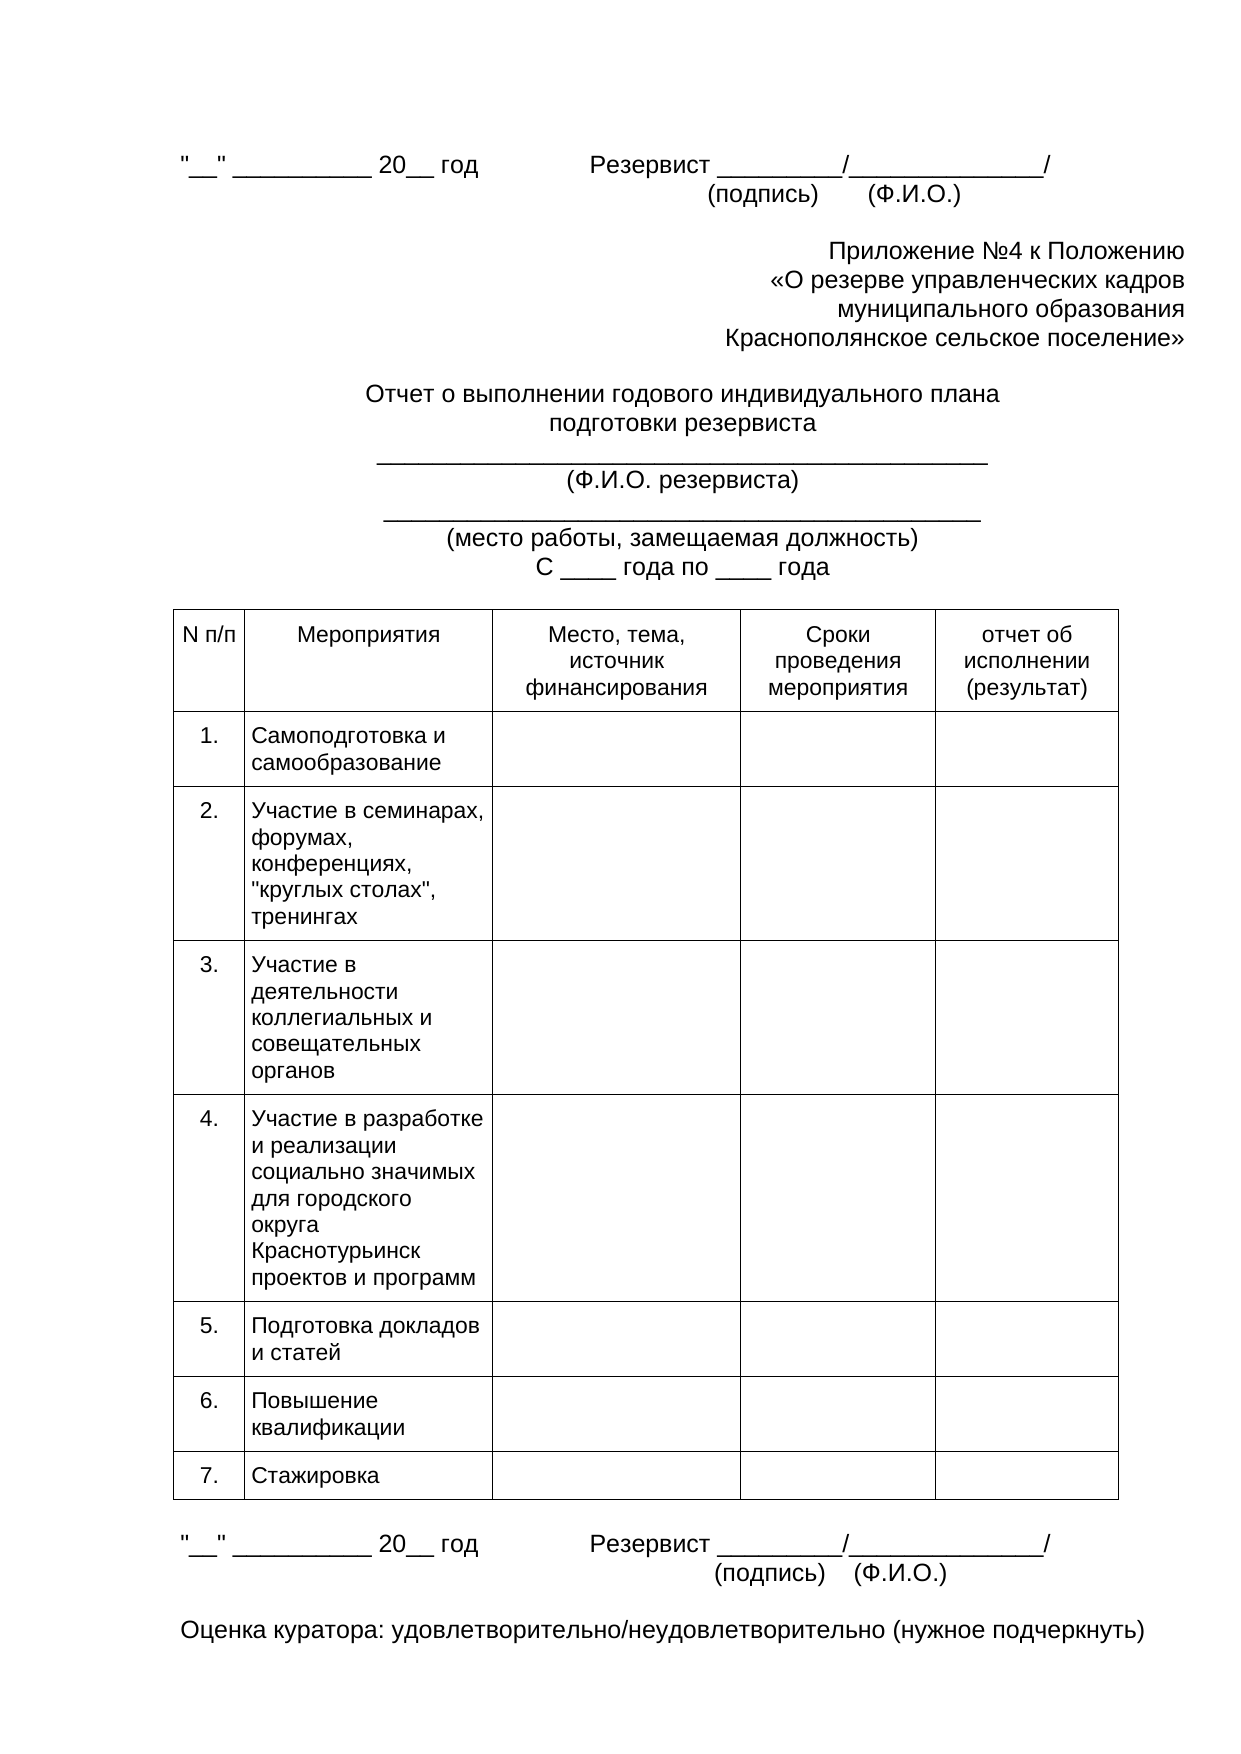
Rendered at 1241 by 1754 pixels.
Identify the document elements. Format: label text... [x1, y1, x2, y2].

table_cell [741, 712, 935, 786]
text ___________________________________________ [180, 494, 1185, 523]
table_cell [493, 1452, 740, 1499]
text (место работы, замещаемая должность) [180, 523, 1185, 552]
table_cell 1. [174, 712, 244, 786]
table_cell [936, 1377, 1118, 1451]
text (подпись) (Ф.И.О.) [180, 1558, 1185, 1586]
text ____________________________________________ [180, 437, 1185, 466]
table_header отчет об исполнении (результат) [936, 610, 1118, 711]
table_cell [493, 712, 740, 786]
table_cell 5. [174, 1302, 244, 1376]
table_cell 4. [174, 1095, 244, 1301]
table_cell 3. [174, 941, 244, 1094]
text подготовки резервиста [180, 408, 1185, 437]
table_cell [741, 941, 935, 1094]
table_cell [936, 1452, 1118, 1499]
table_cell [936, 787, 1118, 940]
table_cell [493, 787, 740, 940]
text Краснополянское сельское поселение» [180, 322, 1185, 351]
table_cell [493, 1095, 740, 1301]
table_cell [936, 941, 1118, 1094]
table_cell [493, 1377, 740, 1451]
table_cell [936, 712, 1118, 786]
table_cell [493, 941, 740, 1094]
text С ____ года по ____ года [180, 552, 1185, 581]
table_cell [741, 1095, 935, 1301]
text Оценка куратора: удовлетворительно/неудовлетворительно (нужное подчеркнуть) [180, 1615, 1185, 1644]
table_cell Стажировка [245, 1452, 492, 1499]
text «О резерве управленческих кадров [180, 265, 1185, 294]
text Отчет о выполнении годового индивидуального плана [180, 379, 1185, 408]
text муниципального образования [180, 294, 1185, 322]
table_header Сроки проведения мероприятия [741, 610, 935, 711]
table_header Мероприятия [245, 610, 492, 711]
table_header Место, тема, источник финансирования [493, 610, 740, 711]
table_cell [741, 1377, 935, 1451]
text "__" __________ 20__ год Резервист _________/______________/ [180, 150, 1185, 179]
text "__" __________ 20__ год Резервист _________/______________/ [180, 1529, 1185, 1558]
table_cell [493, 1302, 740, 1376]
table_cell 7. [174, 1452, 244, 1499]
text (подпись) (Ф.И.О.) [180, 179, 1185, 207]
table_cell Повышение квалификации [245, 1377, 492, 1451]
table_cell 2. [174, 787, 244, 940]
table_header N п/п [174, 610, 244, 711]
table_cell Участие в деятельности коллегиальных и совещательных органов [245, 941, 492, 1094]
table_cell [741, 1302, 935, 1376]
table_cell Самоподготовка и самообразование [245, 712, 492, 786]
table_cell [741, 1452, 935, 1499]
table_cell Участие в разработке и реализации социально значимых для городского округа Краснотурьинск проектов и программ [245, 1095, 492, 1301]
table_cell [936, 1095, 1118, 1301]
table_cell Участие в семинарах, форумах, конференциях, "круглых столах", тренингах [245, 787, 492, 940]
table_cell 6. [174, 1377, 244, 1451]
text (Ф.И.О. резервиста) [180, 466, 1185, 494]
table_cell [741, 787, 935, 940]
text Приложение №4 к Положению [180, 236, 1185, 265]
table_cell [936, 1302, 1118, 1376]
table_cell Подготовка докладов и статей [245, 1302, 492, 1376]
